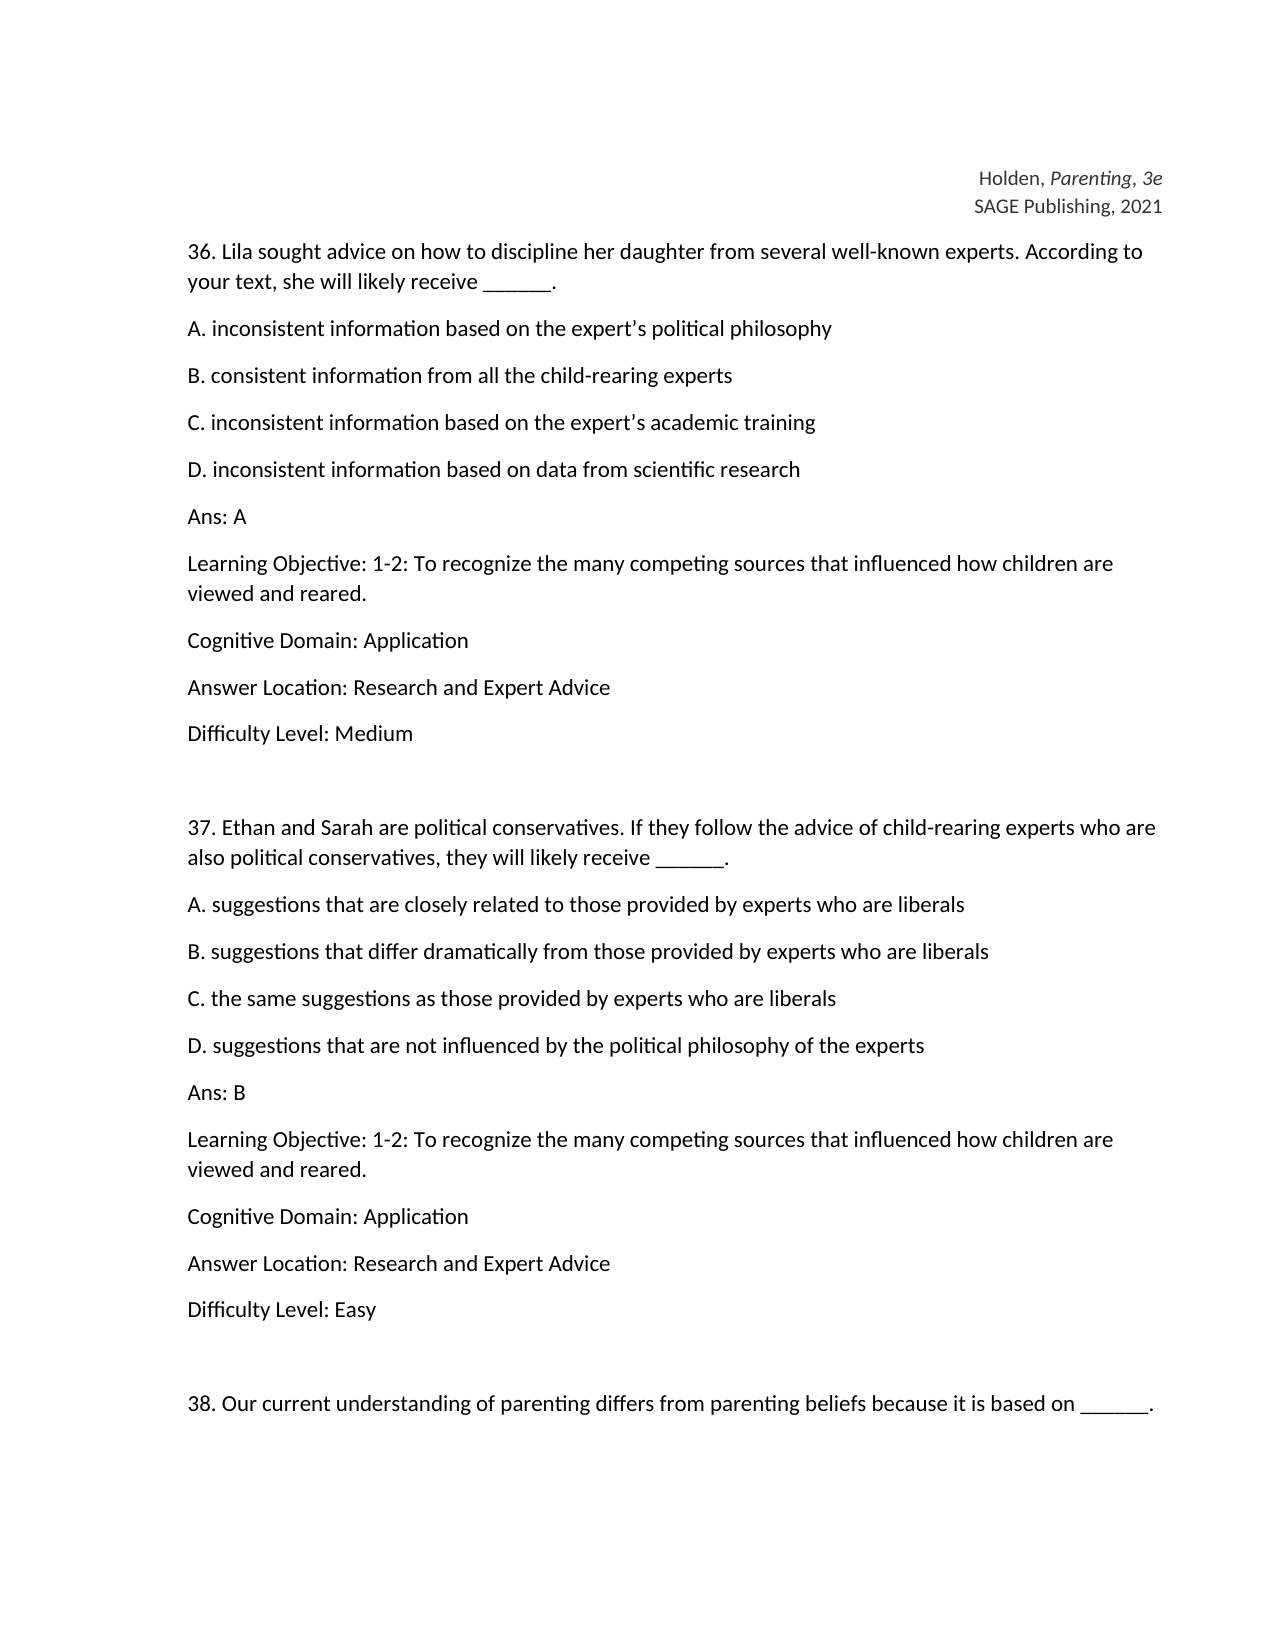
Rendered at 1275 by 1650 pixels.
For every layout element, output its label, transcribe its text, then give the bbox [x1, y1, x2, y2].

text B. suggestions that differ dramatically from those provided by experts who are liberals [187, 937, 1162, 965]
text Cognitive Domain: Application [187, 1202, 1162, 1230]
text Learning Objective: 1-2: To recognize the many competing sources that influenced how children are viewed and reared. [187, 549, 1162, 607]
text 36. Lila sought advice on how to discipline her daughter from several well-known experts. According to your text, she will likely receive ______. [187, 237, 1162, 295]
text Ans: A [187, 502, 1162, 530]
text Ans: B [187, 1078, 1162, 1106]
text Difficulty Level: Medium [187, 719, 1162, 747]
text 37. Ethan and Sarah are political conservatives. If they follow the advice of child-rearing experts who are also political conservatives, they will likely receive ______. [187, 813, 1162, 871]
text D. suggestions that are not influenced by the political philosophy of the experts [187, 1031, 1162, 1059]
text D. inconsistent information based on data from scientific research [187, 455, 1162, 483]
text Difficulty Level: Easy [187, 1296, 1162, 1323]
text 38. Our current understanding of parenting differs from parenting beliefs because it is based on ______. [187, 1389, 1162, 1417]
text Answer Location: Research and Expert Advice [187, 1249, 1162, 1277]
text C. the same suggestions as those provided by experts who are liberals [187, 984, 1162, 1012]
text Learning Objective: 1-2: To recognize the many competing sources that influenced how children are viewed and reared. [187, 1125, 1162, 1183]
text B. consistent information from all the child-rearing experts [187, 361, 1162, 389]
text A. inconsistent information based on the expert’s political philosophy [187, 314, 1162, 342]
text A. suggestions that are closely related to those provided by experts who are liberals [187, 890, 1162, 918]
text Cognitive Domain: Application [187, 626, 1162, 654]
text Answer Location: Research and Expert Advice [187, 673, 1162, 701]
text C. inconsistent information based on the expert’s academic training [187, 408, 1162, 436]
